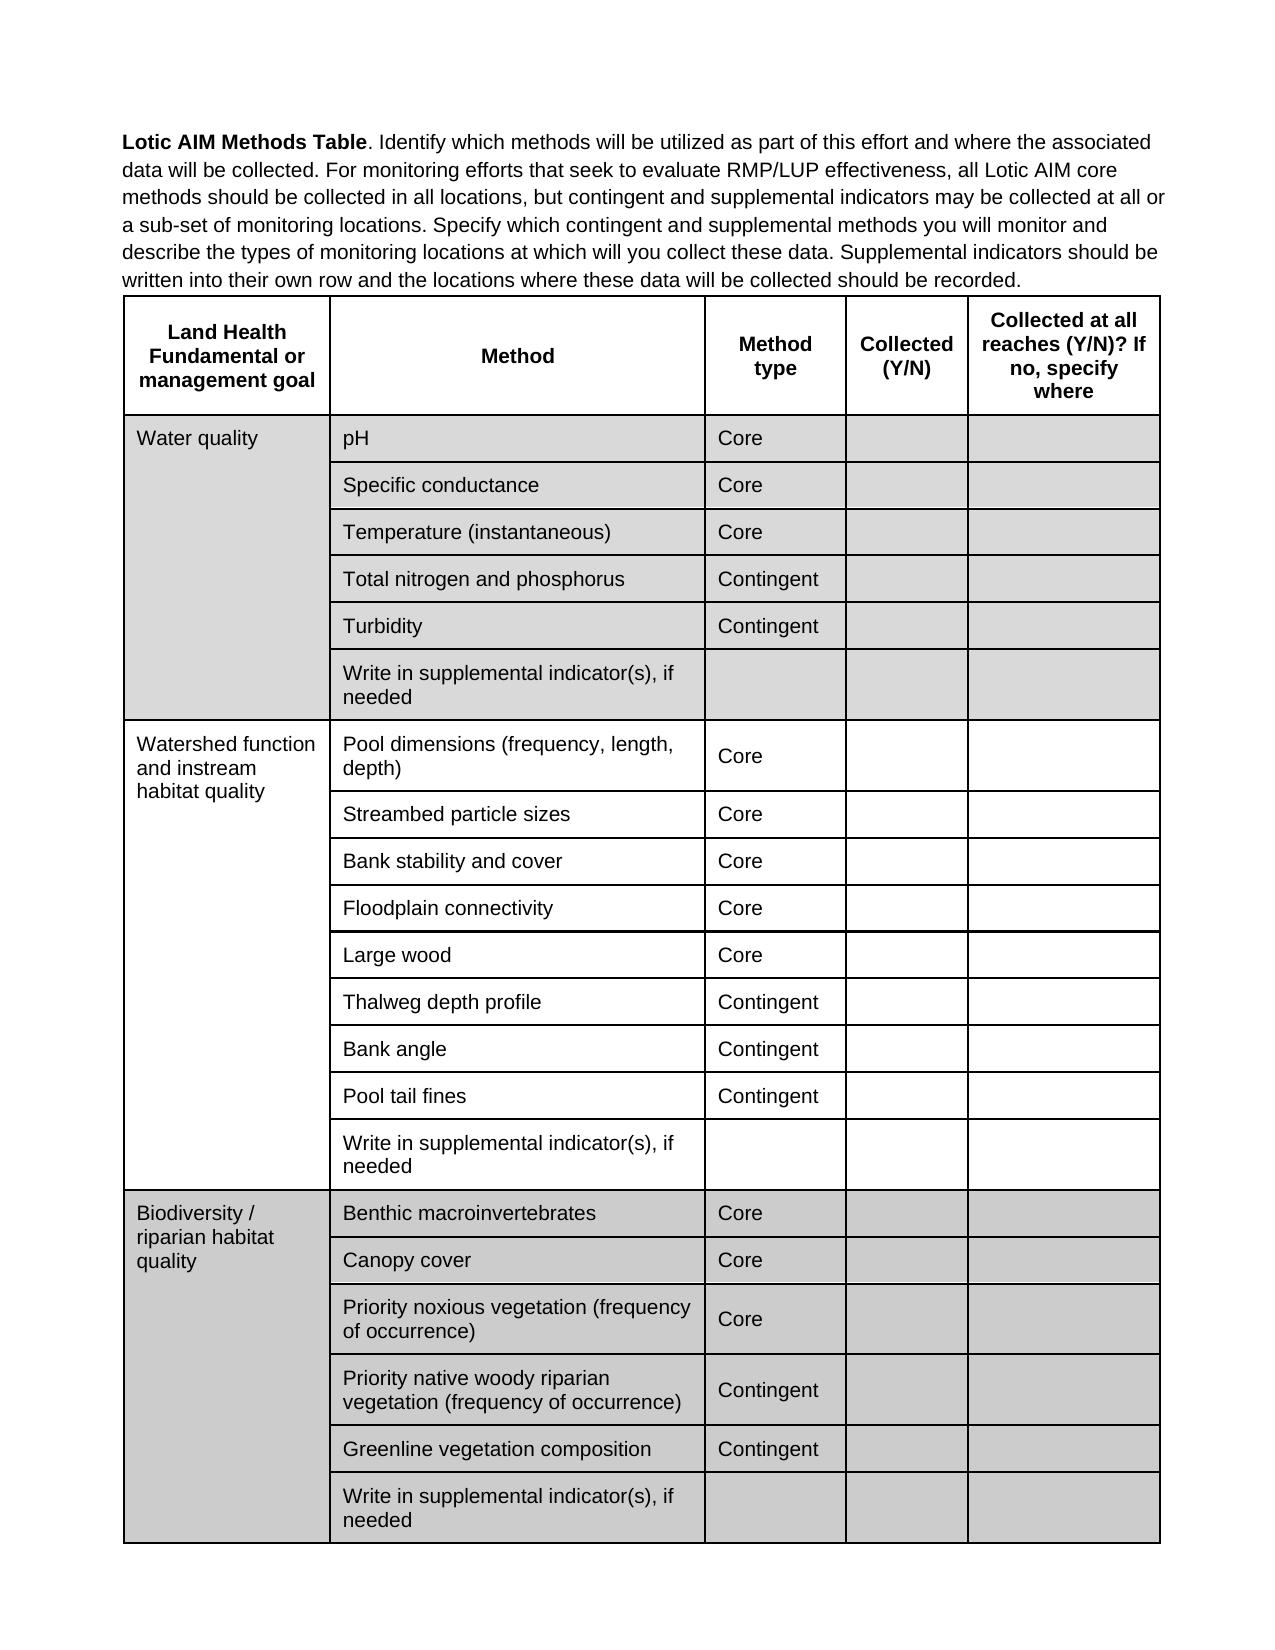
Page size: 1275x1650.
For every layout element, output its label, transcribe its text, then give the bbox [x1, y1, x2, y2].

table_cell Streambed particle sizes [331, 792, 704, 837]
table_cell Write in supplemental indicator(s), if needed [331, 1120, 704, 1189]
table_cell Core [706, 721, 845, 790]
table_header Collected (Y/N) [847, 297, 967, 414]
table_cell [969, 416, 1159, 461]
table_cell Total nitrogen and phosphorus [331, 556, 704, 601]
table_cell [847, 463, 967, 507]
table_cell [847, 416, 967, 461]
table_cell Core [706, 1285, 845, 1353]
table_cell Contingent [706, 1073, 845, 1118]
table_cell [847, 1355, 967, 1424]
table_cell Watershed function and instream habitat quality [125, 721, 329, 1189]
table_header Method type [706, 297, 845, 414]
table_cell [847, 1120, 967, 1189]
table_cell pH [331, 416, 704, 461]
table_cell Core [706, 839, 845, 883]
table_cell Core [706, 792, 845, 837]
table_cell [847, 933, 967, 977]
table_cell Bank stability and cover [331, 839, 704, 883]
table_cell [969, 463, 1159, 507]
table_cell [847, 603, 967, 648]
table_cell Large wood [331, 933, 704, 977]
table_cell Core [706, 1238, 845, 1282]
table_cell Write in supplemental indicator(s), if needed [331, 650, 704, 719]
table_cell [847, 979, 967, 1024]
table_cell Contingent [706, 603, 845, 648]
table_cell [969, 650, 1159, 719]
table_cell Greenline vegetation composition [331, 1426, 704, 1471]
table_cell Core [706, 1191, 845, 1236]
table_cell Core [706, 416, 845, 461]
table_cell [969, 1285, 1159, 1353]
table_cell Write in supplemental indicator(s), if needed [331, 1473, 704, 1542]
table_cell [969, 1473, 1159, 1542]
table_cell Water quality [125, 416, 329, 719]
table_cell [969, 1120, 1159, 1189]
table_cell [847, 1426, 967, 1471]
table_cell Core [706, 933, 845, 977]
table_cell Contingent [706, 979, 845, 1024]
table_header Collected at all reaches (Y/N)? If no, specify where [969, 297, 1159, 414]
table_cell [969, 839, 1159, 883]
table_cell [969, 1026, 1159, 1071]
table_cell [847, 1026, 967, 1071]
table_cell Floodplain connectivity [331, 886, 704, 930]
table_cell [969, 1238, 1159, 1282]
table_cell Temperature (instantaneous) [331, 510, 704, 554]
table_cell [847, 1473, 967, 1542]
table_cell Pool dimensions (frequency, length, depth) [331, 721, 704, 790]
table_cell Core [706, 463, 845, 507]
table_cell Contingent [706, 1355, 845, 1424]
table_cell Priority noxious vegetation (frequency of occurrence) [331, 1285, 704, 1353]
table_cell [706, 1473, 845, 1542]
table_header Method [331, 297, 704, 414]
table_cell [969, 933, 1159, 977]
table_cell [847, 1191, 967, 1236]
table_cell [969, 510, 1159, 554]
table_cell [847, 556, 967, 601]
text Lotic AIM Methods Table. Identify which methods will be utilized as part of this effort and where the associated data will be collected. For monitoring efforts that seek to evaluate RMP/LUP effectiveness, all Lotic AIM core methods should be collected in all locations, but contingent and supplemental indicators may be collected at all or a sub-set of monitoring locations. Specify which contingent and supplemental methods you will monitor and describe the types of monitoring locations at which will you collect these data. Supplemental indicators should be written into their own row and the locations where these data will be collected should be recorded. [122, 130, 1172, 291]
table_cell [706, 1120, 845, 1189]
table_cell [847, 650, 967, 719]
table_cell [969, 792, 1159, 837]
table_cell Benthic macroinvertebrates [331, 1191, 704, 1236]
table_cell [847, 1238, 967, 1282]
table_cell Contingent [706, 1026, 845, 1071]
table_cell Contingent [706, 556, 845, 601]
table_header Land Health Fundamental or management goal [125, 297, 329, 414]
table_cell Biodiversity / riparian habitat quality [125, 1191, 329, 1542]
table_cell Canopy cover [331, 1238, 704, 1282]
table_cell [847, 510, 967, 554]
table_cell [969, 1073, 1159, 1118]
table_cell Bank angle [331, 1026, 704, 1071]
table_cell [969, 603, 1159, 648]
table_cell [969, 556, 1159, 601]
table_cell [969, 1426, 1159, 1471]
table_cell Pool tail fines [331, 1073, 704, 1118]
table_cell [847, 792, 967, 837]
table_cell [847, 1285, 967, 1353]
table_cell [969, 721, 1159, 790]
table_cell Core [706, 886, 845, 930]
table_cell Priority native woody riparian vegetation (frequency of occurrence) [331, 1355, 704, 1424]
table_cell [969, 1355, 1159, 1424]
table_cell [706, 650, 845, 719]
table_cell [847, 839, 967, 883]
table_cell [847, 1073, 967, 1118]
table_cell Specific conductance [331, 463, 704, 507]
table_cell [969, 886, 1159, 930]
table_cell [969, 979, 1159, 1024]
table_cell Turbidity [331, 603, 704, 648]
table_cell [969, 1191, 1159, 1236]
table_cell Thalweg depth profile [331, 979, 704, 1024]
table_cell [847, 721, 967, 790]
table_cell Contingent [706, 1426, 845, 1471]
table_cell Core [706, 510, 845, 554]
table_cell [847, 886, 967, 930]
